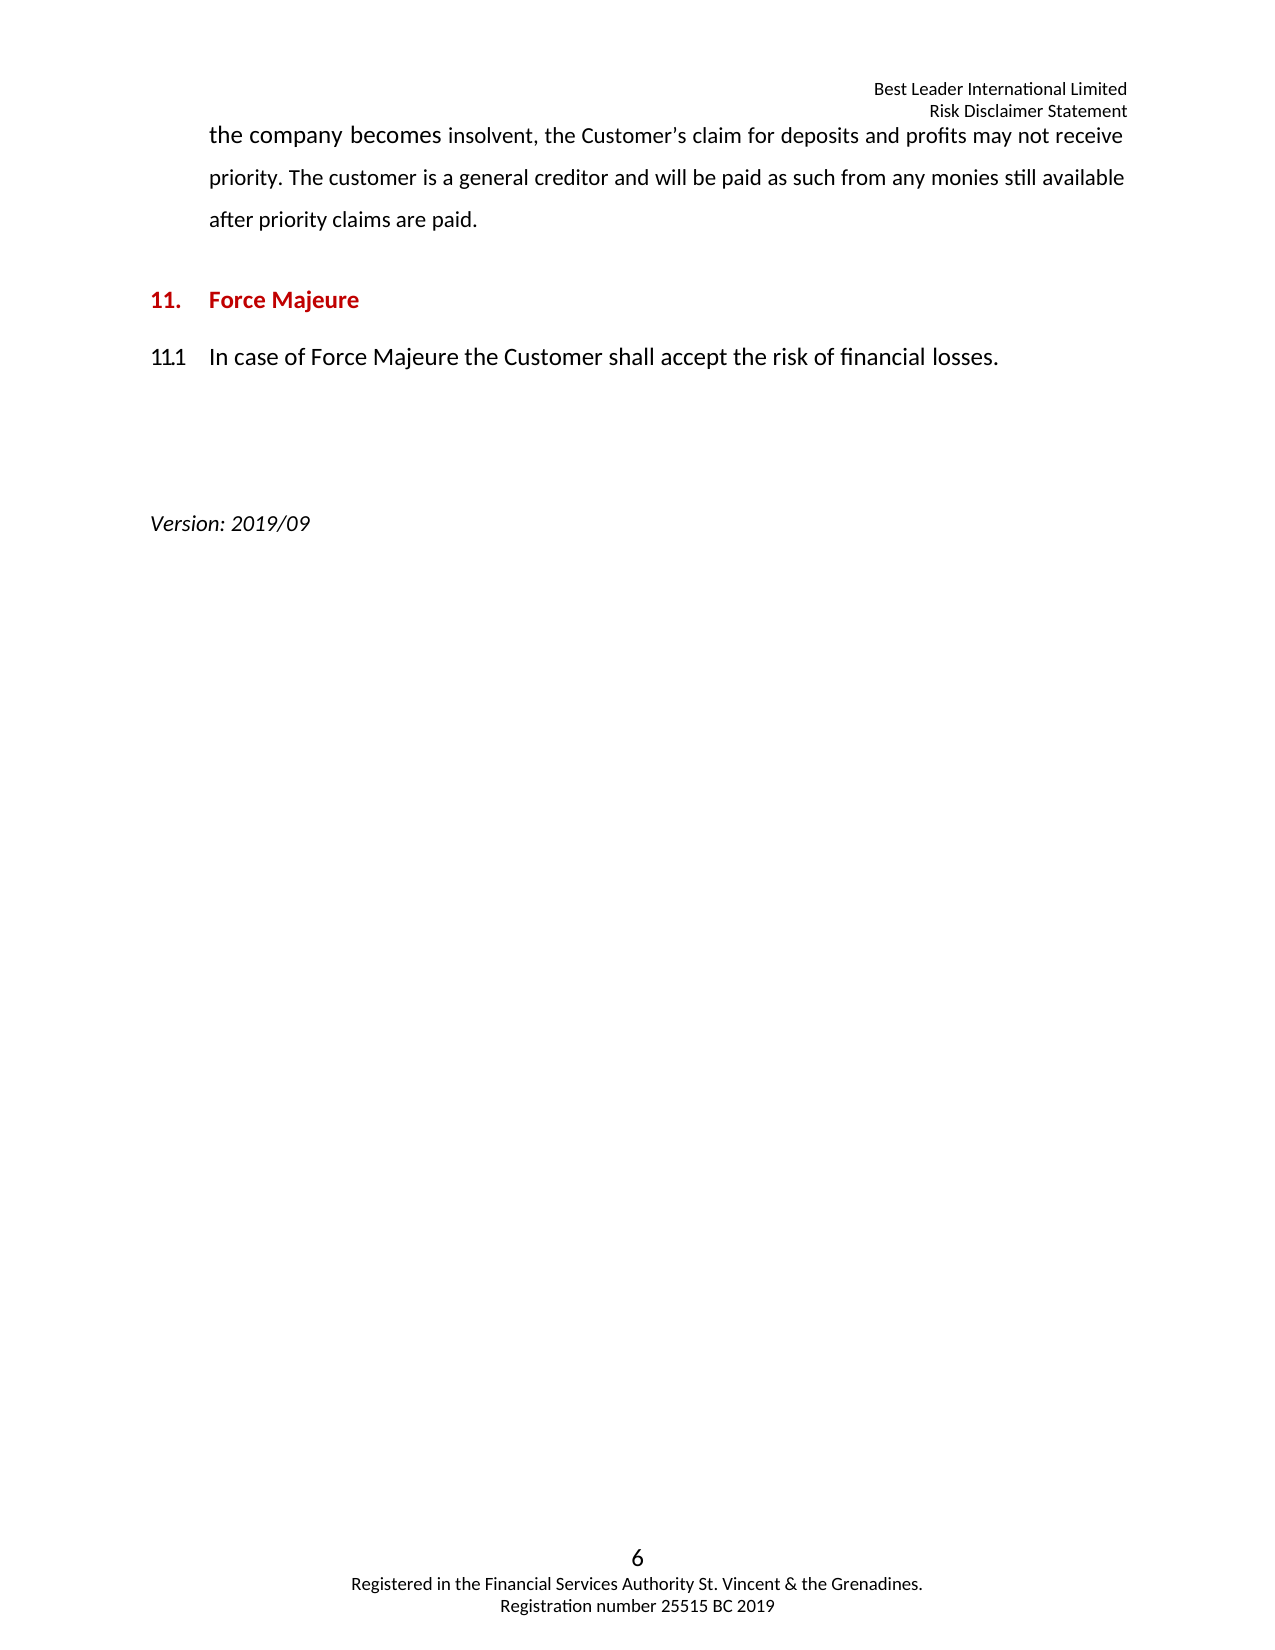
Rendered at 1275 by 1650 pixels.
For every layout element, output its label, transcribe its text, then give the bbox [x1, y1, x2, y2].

subtitle Force Majeure [150, 285, 1275, 315]
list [150, 119, 1125, 233]
text Version: 2019/09 [150, 509, 1275, 537]
list In case of Force Majeure the Customer shall accept the risk of financial losses. [150, 341, 1275, 371]
